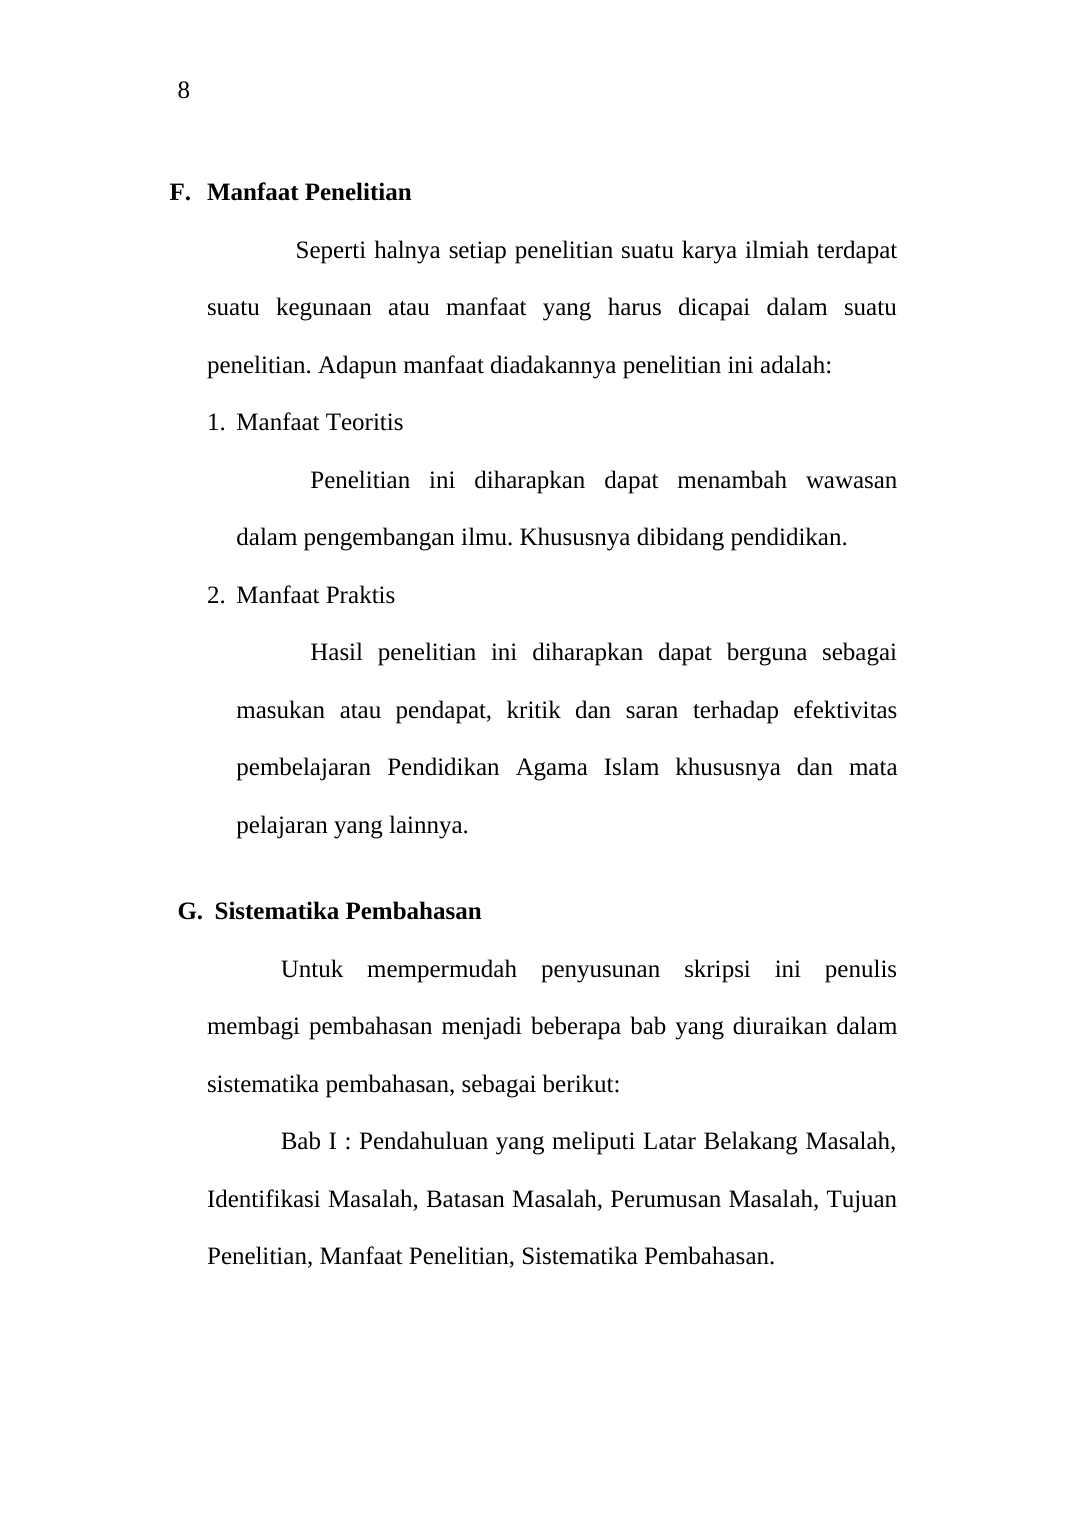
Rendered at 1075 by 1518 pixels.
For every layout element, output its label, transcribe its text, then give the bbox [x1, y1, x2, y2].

list Seperti halnya setiap penelitian suatu karya ilmiah terdapat suatu kegunaan atau manfaat yang harus dicapai dalam suatu penelitian. Adapun manfaat diadakannya penelitian ini adalah: [207, 235, 898, 378]
list Penelitian ini diharapkan dapat menambah wawasan dalam pengembangan ilmu. Khususnya dibidang pendidikan. [236, 465, 898, 551]
list Hasil penelitian ini diharapkan dapat berguna sebagai masukan atau pendapat, kritik dan saran terhadap efektivitas pembelajaran Pendidikan Agama Islam khususnya dan mata pelajaran yang lainnya. [236, 637, 898, 838]
list Manfaat Praktis [207, 580, 898, 608]
list Manfaat Penelitian [169, 177, 898, 206]
list Untuk mempermudah penyusunan skripsi ini penulis membagi pembahasan menjadi beberapa bab yang diuraikan dalam sistematika pembahasan, sebagai berikut: [207, 954, 898, 1098]
list Sistematika Pembahasan [177, 896, 898, 925]
list Bab I : Pendahuluan yang meliputi Latar Belakang Masalah, Identifikasi Masalah, Batasan Masalah, Perumusan Masalah, Tujuan Penelitian, Manfaat Penelitian, Sistematika Pembahasan. [207, 1126, 898, 1270]
list Manfaat Teoritis [207, 407, 898, 436]
